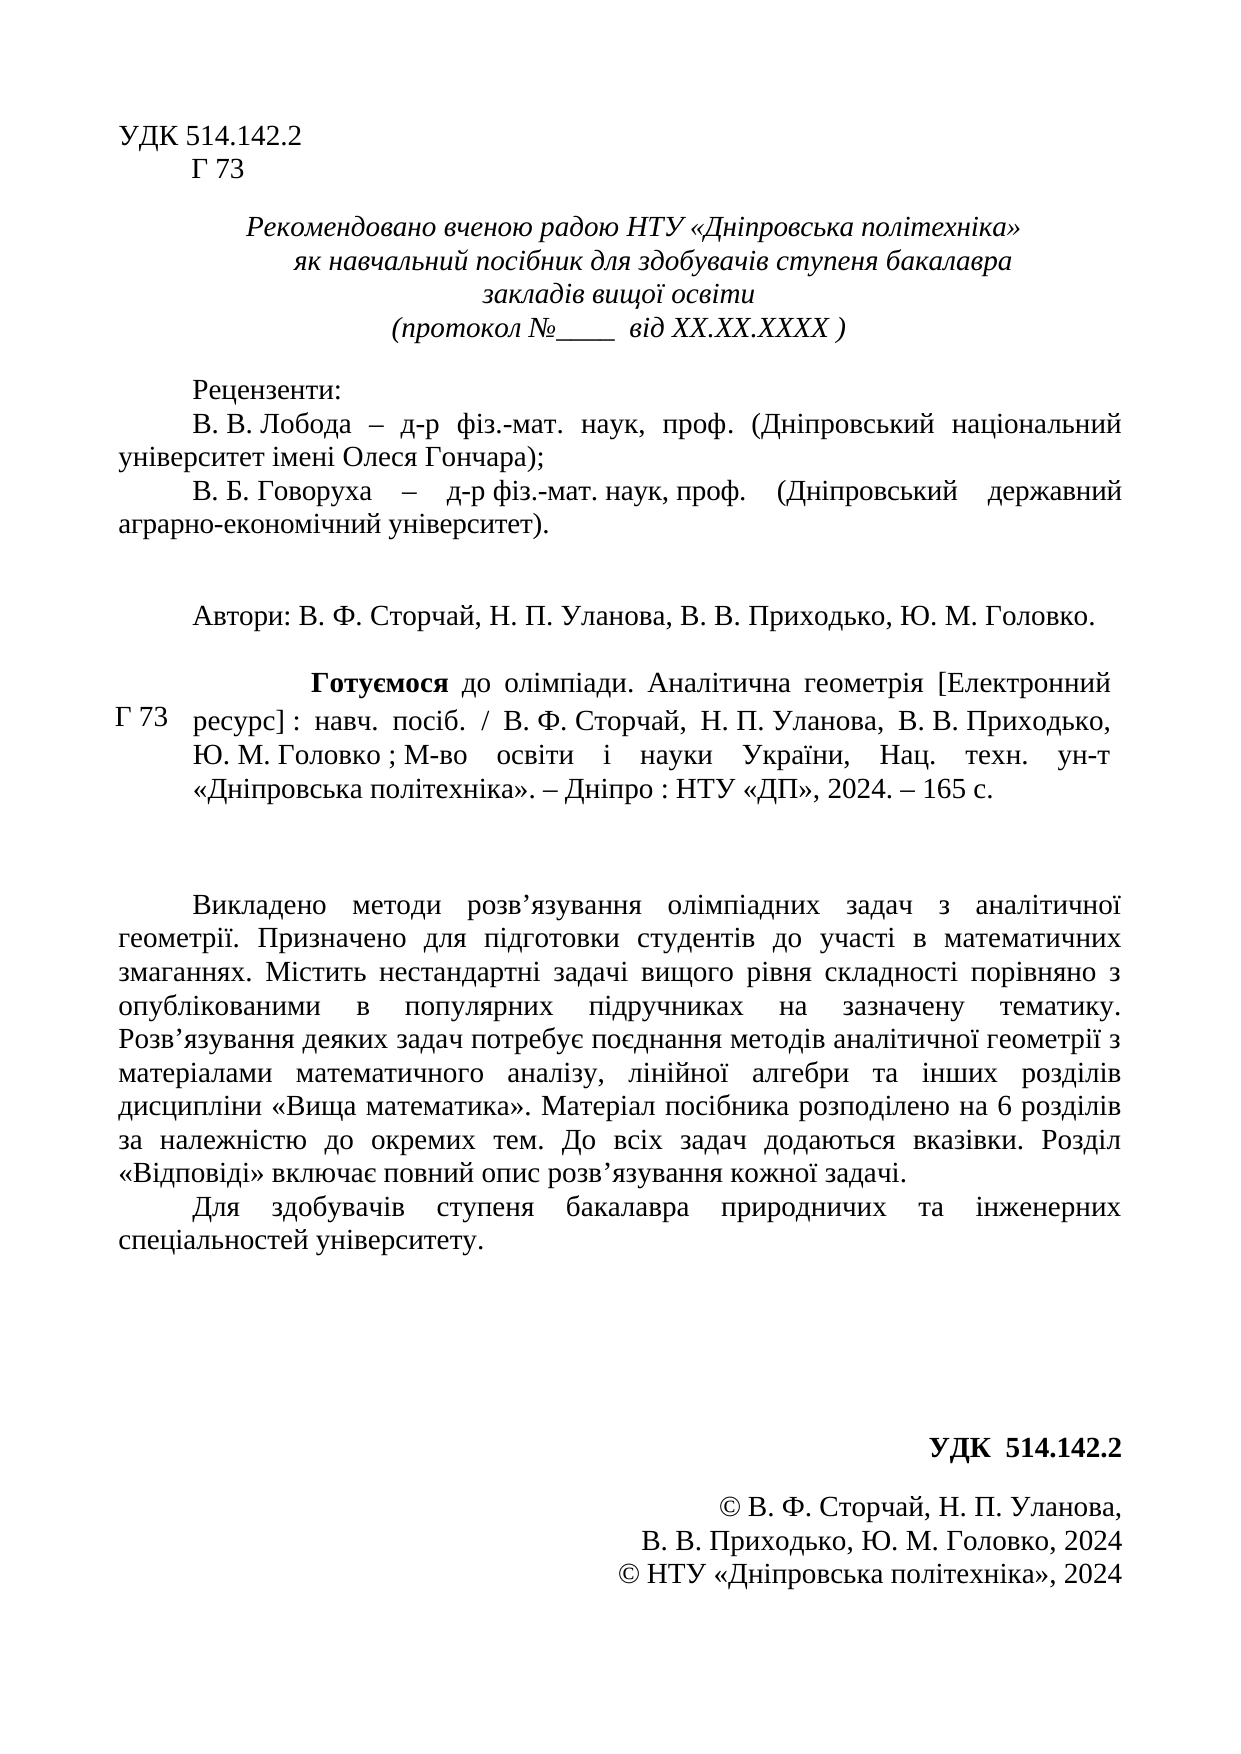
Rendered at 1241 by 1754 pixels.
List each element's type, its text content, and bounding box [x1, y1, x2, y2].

text Викладено методи розв’язування олімпіадних задач з аналітичної геометрії. Призначено для підготовки студентів до участі в математичних змаганнях. Містить нестандартні задачі вищого рівня складності порівняно з опублікованими в популярних підручниках на зазначену тематику. Розв’язування деяких задач потребує поєднання методів аналітичної геометрії з матеріалами математичного аналізу, лінійної алгебри та інших розділів дисципліни «Вища математика». Матеріал посібника розподілено на 6 розділів за належністю до окремих тем. До всіх задач додаються вказівки. Розділ «Відповіді» включає повний опис розв’язування кожної задачі. [118, 887, 1122, 1189]
text НТУ «Дніпровська політехніка», 2024 [118, 1556, 1122, 1590]
table_header Готуємося до олімпіади. Аналітична геометрія [Електронний ресурс] : навч. посіб. / В. Ф. Сторчай, Н. П. Уланова, В. В. Приходько, Ю. М. Головко ; М-во освіти і науки України, Нац. техн. ун-т «Дніпровська політехніка». – Дніпро : НТУ «ДП», 2024. – 165 с. [192, 666, 1122, 804]
text В. Б. Говоруха – д-р фіз.-мат. наук, проф. (Дніпровський державний аграрно-економічний університет). [118, 473, 1122, 540]
table_header Г 73 [103, 666, 192, 804]
text УДК 514.142.2 [118, 1431, 1122, 1464]
text як навчальний посібник для здобувачів ступеня бакалавра закладів вищої освіти [118, 243, 1122, 310]
text В. В. Лобода – д-р фіз.-мат. наук, проф. (Дніпровський національний університет імені Олеся Гончара); [118, 406, 1122, 473]
text Для здобувачів ступеня бакалавра природничих та інженерних спеціальностей університету. [118, 1189, 1122, 1256]
text Автори: В. Ф. Сторчай, Н. П. Уланова, В. В. Приходько, Ю. М. Головко. [118, 598, 1122, 632]
text УДК 514.142.2 [118, 118, 1122, 152]
text (протокол №____ від ХХ.ХХ.ХХХХ ) [118, 310, 1122, 343]
text Рецензенти: [118, 372, 1122, 406]
text В. В. Приходько, Ю. М. Головко, 2024 [118, 1523, 1122, 1556]
text Рекомендовано вченою радою НТУ «Дніпровська політехніка» [148, 209, 1122, 243]
text Г 73 [118, 152, 1122, 185]
text В. Ф. Сторчай, Н. П. Уланова, [118, 1489, 1122, 1523]
